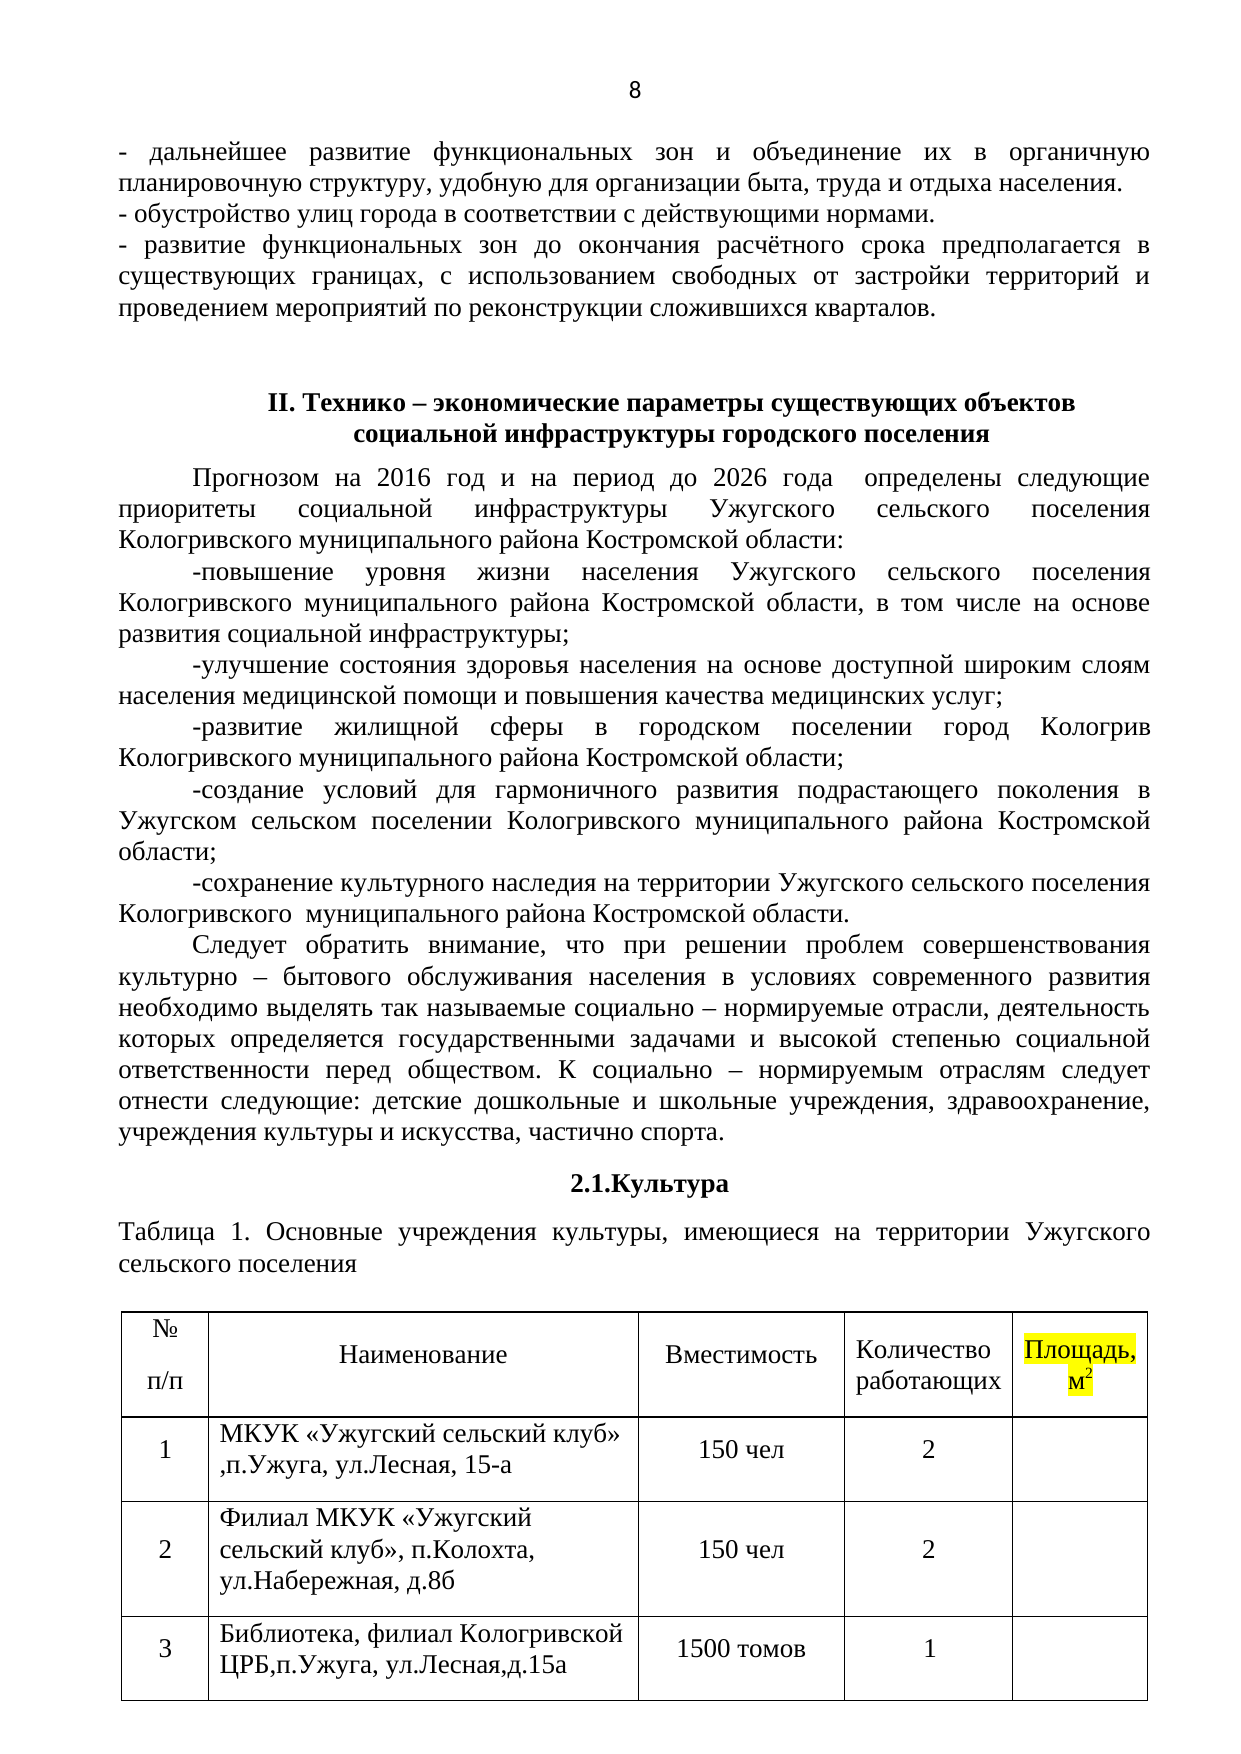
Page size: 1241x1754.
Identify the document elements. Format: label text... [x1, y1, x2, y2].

text - дальнейшее развитие функциональных зон и объединение их в органичную планировочную структуру, удобную для организации быта, труда и отдыха населения. [118, 135, 1152, 197]
table_cell 2 [845, 1502, 1012, 1616]
text Таблица 1. Основные учреждения культуры, имеющиеся на территории Ужугского сельского поселения [118, 1216, 1152, 1278]
table_cell Библиотека, филиал Кологривской ЦРБ,п.Ужуга, ул.Лесная,д.15а [209, 1617, 638, 1700]
table_header № п/п [122, 1313, 208, 1416]
table_header Наименование [209, 1313, 638, 1416]
table_cell [1013, 1418, 1147, 1501]
table_cell 1 [845, 1617, 1012, 1700]
text -создание условий для гармоничного развития подрастающего поколения в Ужугском сельском поселении Кологривского муниципального района Костромской области; [118, 773, 1152, 866]
table_cell 3 [122, 1617, 208, 1700]
text 2.1.Культура [148, 1167, 1152, 1198]
table_cell 150 чел [639, 1502, 844, 1616]
table_header Площадь, м2 [1013, 1313, 1147, 1416]
table_cell МКУК «Ужугский сельский клуб» ,п.Ужуга, ул.Лесная, 15-а [209, 1418, 638, 1501]
table_cell 1 [122, 1418, 208, 1501]
table_cell 1500 томов [639, 1617, 844, 1700]
text Прогнозом на 2016 год и на период до 2026 года определены следующие приоритеты социальной инфраструктуры Ужугского сельского поселения Кологривского муниципального района Костромской области: [118, 461, 1152, 555]
text -повышение уровня жизни населения Ужугского сельского поселения Кологривского муниципального района Костромской области, в том числе на основе развития социальной инфраструктуры; [118, 555, 1152, 648]
text -сохранение культурного наследия на территории Ужугского сельского поселения Кологривского муниципального района Костромской области. [118, 866, 1152, 928]
table_cell 2 [845, 1418, 1012, 1501]
text -развитие жилищной сферы в городском поселении город Кологрив Кологривского муниципального района Костромской области; [118, 710, 1152, 773]
table_cell Филиал МКУК «Ужугский сельский клуб», п.Колохта, ул.Набережная, д.8б [209, 1502, 638, 1616]
text - обустройство улиц города в соответствии с действующими нормами. [118, 197, 1152, 228]
table_header Количество работающих [845, 1313, 1012, 1416]
table_cell 2 [122, 1502, 208, 1616]
text -улучшение состояния здоровья населения на основе доступной широким слоям населения медицинской помощи и повышения качества медицинских услуг; [118, 648, 1152, 710]
table_cell [1013, 1502, 1147, 1616]
text II. Технико – экономические параметры существующих объектов социальной инфраструктуры городского поселения [192, 386, 1152, 449]
table_header Вместимость [639, 1313, 844, 1416]
text - развитие функциональных зон до окончания расчётного срока предполагается в существующих границах, с использованием свободных от застройки территорий и проведением мероприятий по реконструкции сложившихся кварталов. [118, 228, 1152, 322]
table_cell 150 чел [639, 1418, 844, 1501]
table_cell [1013, 1617, 1147, 1700]
text Следует обратить внимание, что при решении проблем совершенствования культурно – бытового обслуживания населения в условиях современного развития необходимо выделять так называемые социально – нормируемые отрасли, деятельность которых определяется государственными задачами и высокой степенью социальной ответственности перед обществом. К социально – нормируемым отраслям следует отнести следующие: детские дошкольные и школьные учреждения, здравоохранение, учреждения культуры и искусства, частично спорта. [118, 928, 1152, 1146]
